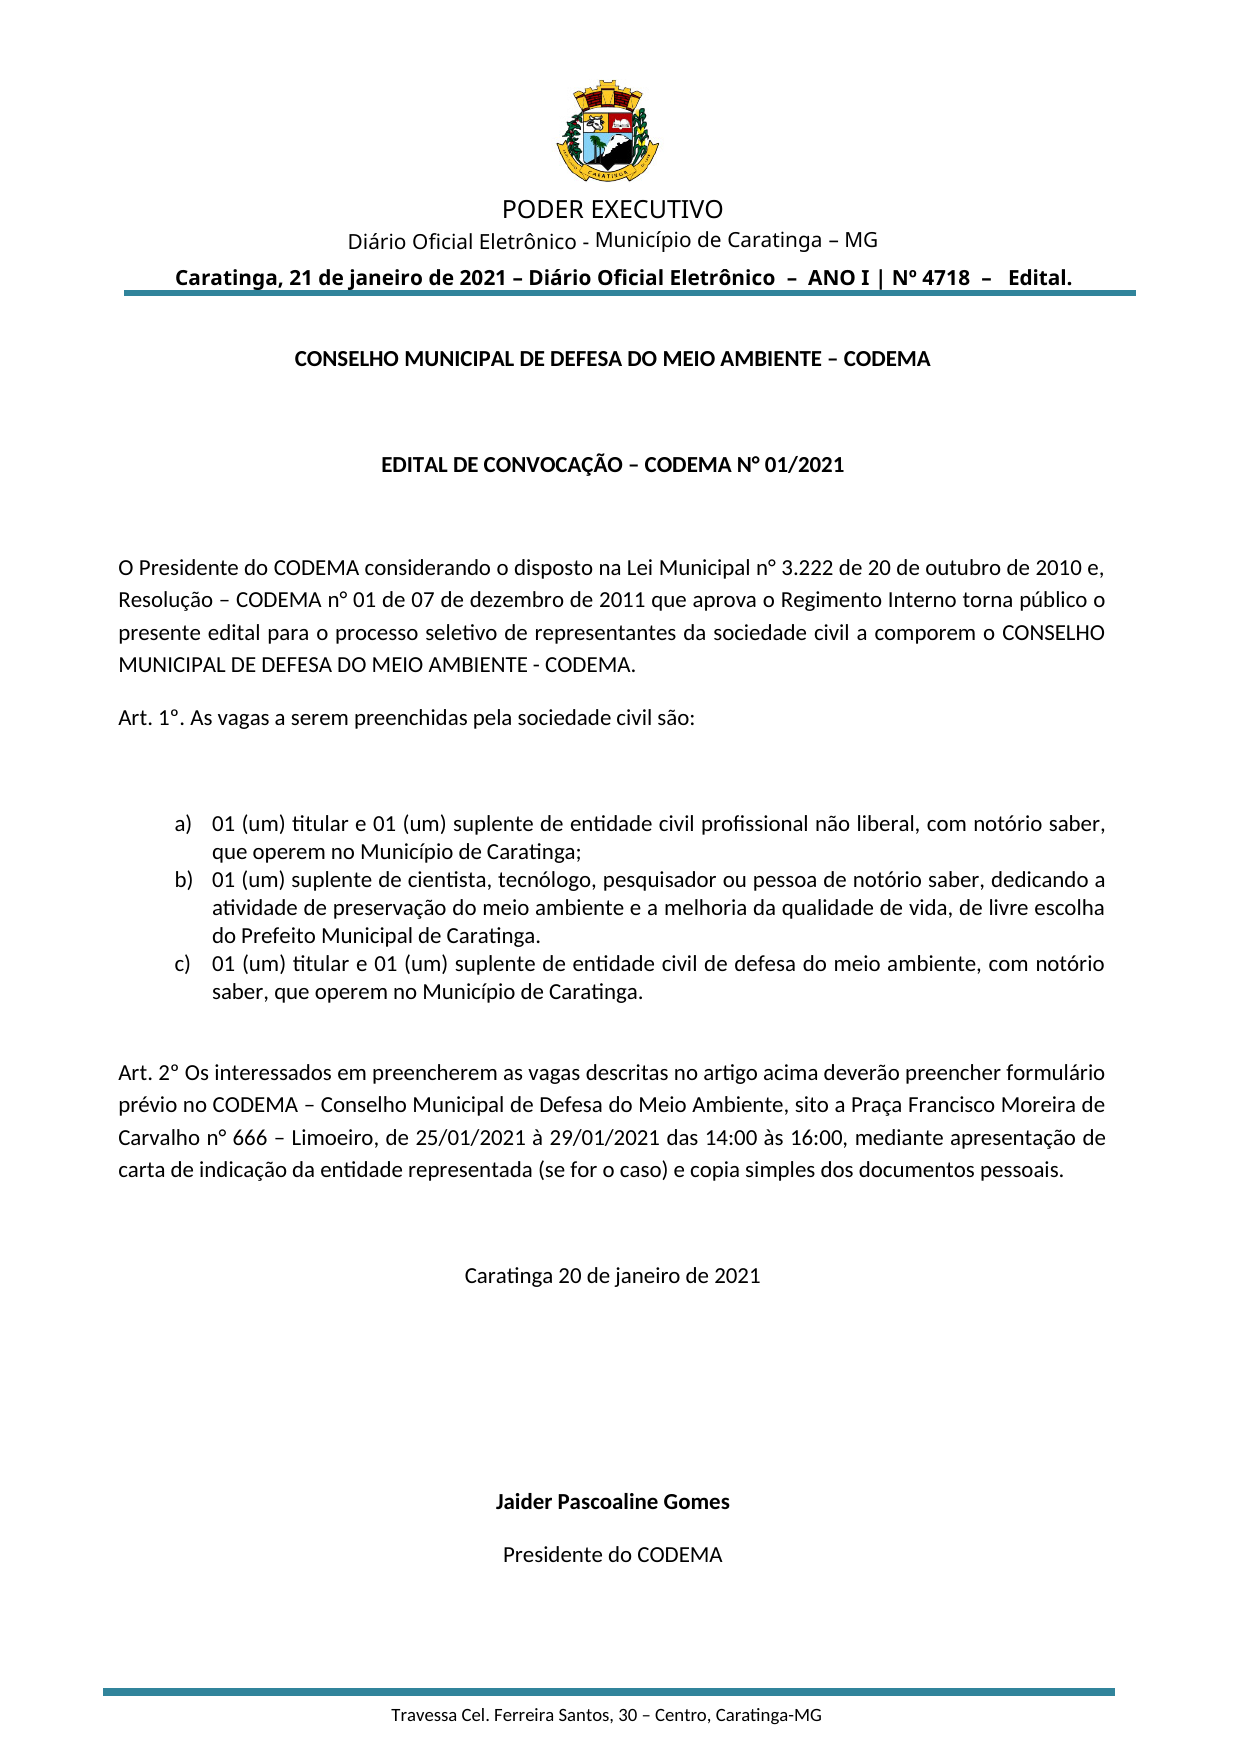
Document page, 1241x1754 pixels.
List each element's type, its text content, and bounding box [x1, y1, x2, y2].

list 01 (um) titular e 01 (um) suplente de entidade civil profissional não liberal, com notório saber, que operem no Município de Caratinga; [174, 809, 1107, 865]
text Presidente do CODEMA [118, 1541, 1107, 1568]
text Jaider Pascoaline Gomes [118, 1487, 1107, 1516]
text Caratinga 20 de janeiro de 2021 [118, 1261, 1107, 1289]
text O Presidente do CODEMA considerando o disposto na Lei Municipal n° 3.222 de 20 de outubro de 2010 e, Resolução – CODEMA n° 01 de 07 de dezembro de 2011 que aprova o Regimento Interno torna público o presente edital para o processo seletivo de representantes da sociedade civil a comporem o CONSELHO MUNICIPAL DE DEFESA DO MEIO AMBIENTE - CODEMA. [118, 553, 1107, 678]
text Art. 1º. As vagas a serem preenchidas pela sociedade civil são: [118, 703, 1107, 731]
text Art. 2º Os interessados em preencherem as vagas descritas no artigo acima deverão preencher formulário prévio no CODEMA – Conselho Municipal de Defesa do Meio Ambiente, sito a Praça Francisco Moreira de Carvalho n° 666 – Limoeiro, de 25/01/2021 à 29/01/2021 das 14:00 às 16:00, mediante apresentação de carta de indicação da entidade representada (se for o caso) e copia simples dos documentos pessoais. [118, 1058, 1107, 1183]
text CONSELHO MUNICIPAL DE DEFESA DO MEIO AMBIENTE – CODEMA [118, 344, 1107, 372]
text Travessa Cel. Ferreira Santos, 30 – Centro, Caratinga-MG [118, 1703, 1095, 1726]
text EDITAL DE CONVOCAÇÃO – CODEMA N° 01/2021 [118, 450, 1107, 478]
list 01 (um) titular e 01 (um) suplente de entidade civil de defesa do meio ambiente, com notório saber, que operem no Município de Caratinga. [174, 949, 1107, 1005]
text PODER EXECUTIVO [118, 190, 1107, 226]
text Caratinga, 21 de janeiro de 2021 – Diário Oficial Eletrônico – ANO I | Nº 4718 – Edital. [118, 268, 1108, 289]
picture [551, 79, 664, 183]
list 01 (um) suplente de cientista, tecnólogo, pesquisador ou pessoa de notório saber, dedicando a atividade de preservação do meio ambiente e a melhoria da qualidade de vida, de livre escolha do Prefeito Municipal de Caratinga. [174, 865, 1107, 949]
text Diário Oficial Eletrônico - Município de Caratinga – MG [118, 226, 1107, 255]
